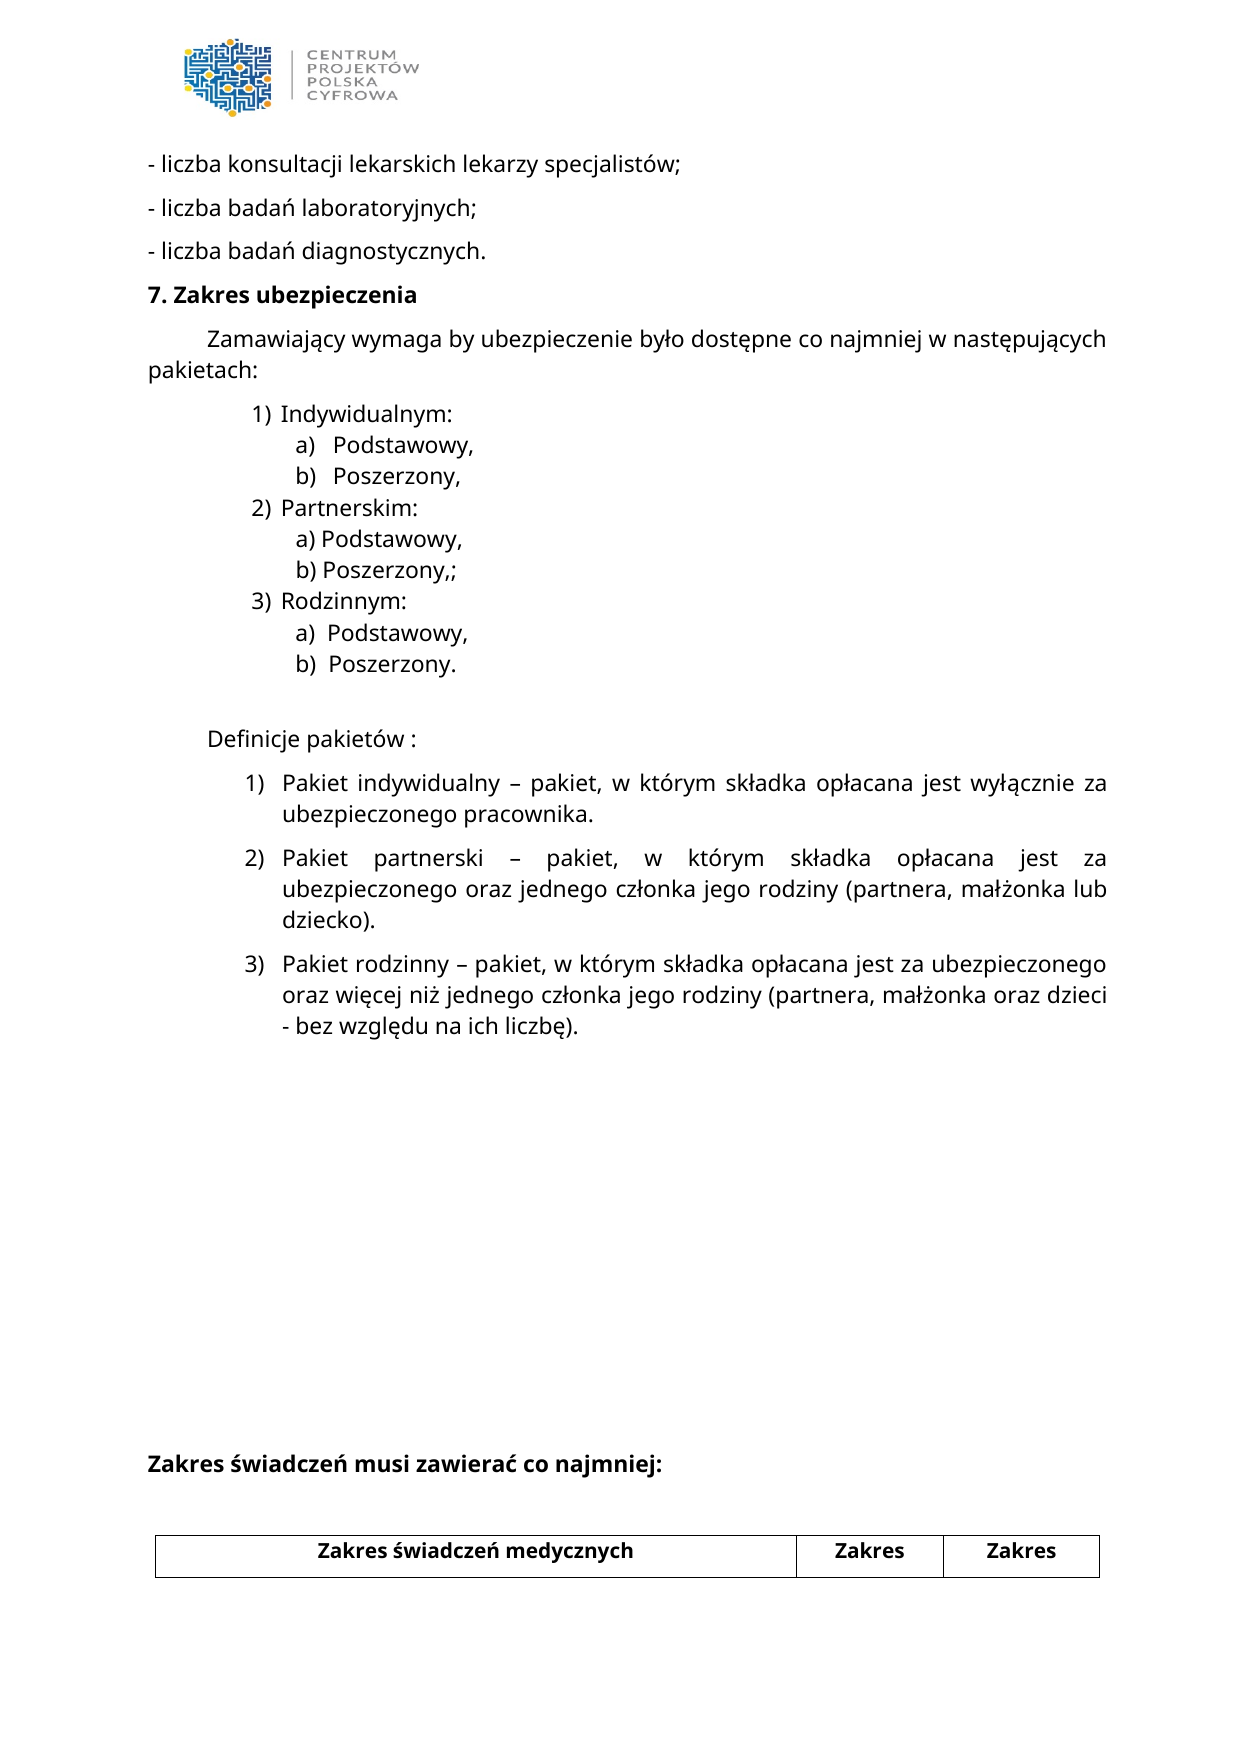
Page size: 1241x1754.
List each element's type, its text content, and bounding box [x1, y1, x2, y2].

table_header Zakres świadczeń medycznych [156, 1536, 796, 1577]
picture [147, 8, 456, 147]
list Podstawowy, [295, 429, 1107, 460]
list b) Poszerzony,; [295, 554, 1107, 585]
text 7. Zakres ubezpieczenia [148, 279, 1107, 310]
list a) Podstawowy, [295, 523, 1107, 554]
list Indywidualnym: [251, 398, 1107, 429]
list Rodzinnym: [251, 585, 1107, 616]
text - liczba konsultacji lekarskich lekarzy specjalistów; [148, 148, 1107, 179]
table_header Zakres podstawowy [797, 1536, 943, 1577]
list Pakiet rodzinny – pakiet, w którym składka opłacana jest za ubezpieczonego oraz więcej niż jednego członka jego rodziny (partnera, małżonka oraz dzieci - bez względu na ich liczbę). [244, 948, 1107, 1041]
text - liczba badań diagnostycznych. [148, 235, 1107, 266]
text Zamawiający wymaga by ubezpieczenie było dostępne co najmniej w następujących pakietach: [148, 323, 1107, 385]
list b) Poszerzony. [281, 648, 1107, 679]
table_header Zakres poszerzony [944, 1536, 1099, 1577]
list Pakiet partnerski – pakiet, w którym składka opłacana jest za ubezpieczonego oraz jednego członka jego rodziny (partnera, małżonka lub dziecko). [244, 841, 1107, 935]
text Zakres świadczeń musi zawierać co najmniej: [148, 1448, 1107, 1479]
list Definicje pakietów : [207, 723, 1107, 754]
list Pakiet indywidualny – pakiet, w którym składka opłacana jest wyłącznie za ubezpieczonego pracownika. [244, 766, 1107, 829]
list Partnerskim: [251, 491, 1107, 523]
list a) Podstawowy, [281, 616, 1107, 648]
list Poszerzony, [295, 460, 1107, 491]
text - liczba badań laboratoryjnych; [148, 191, 1107, 223]
